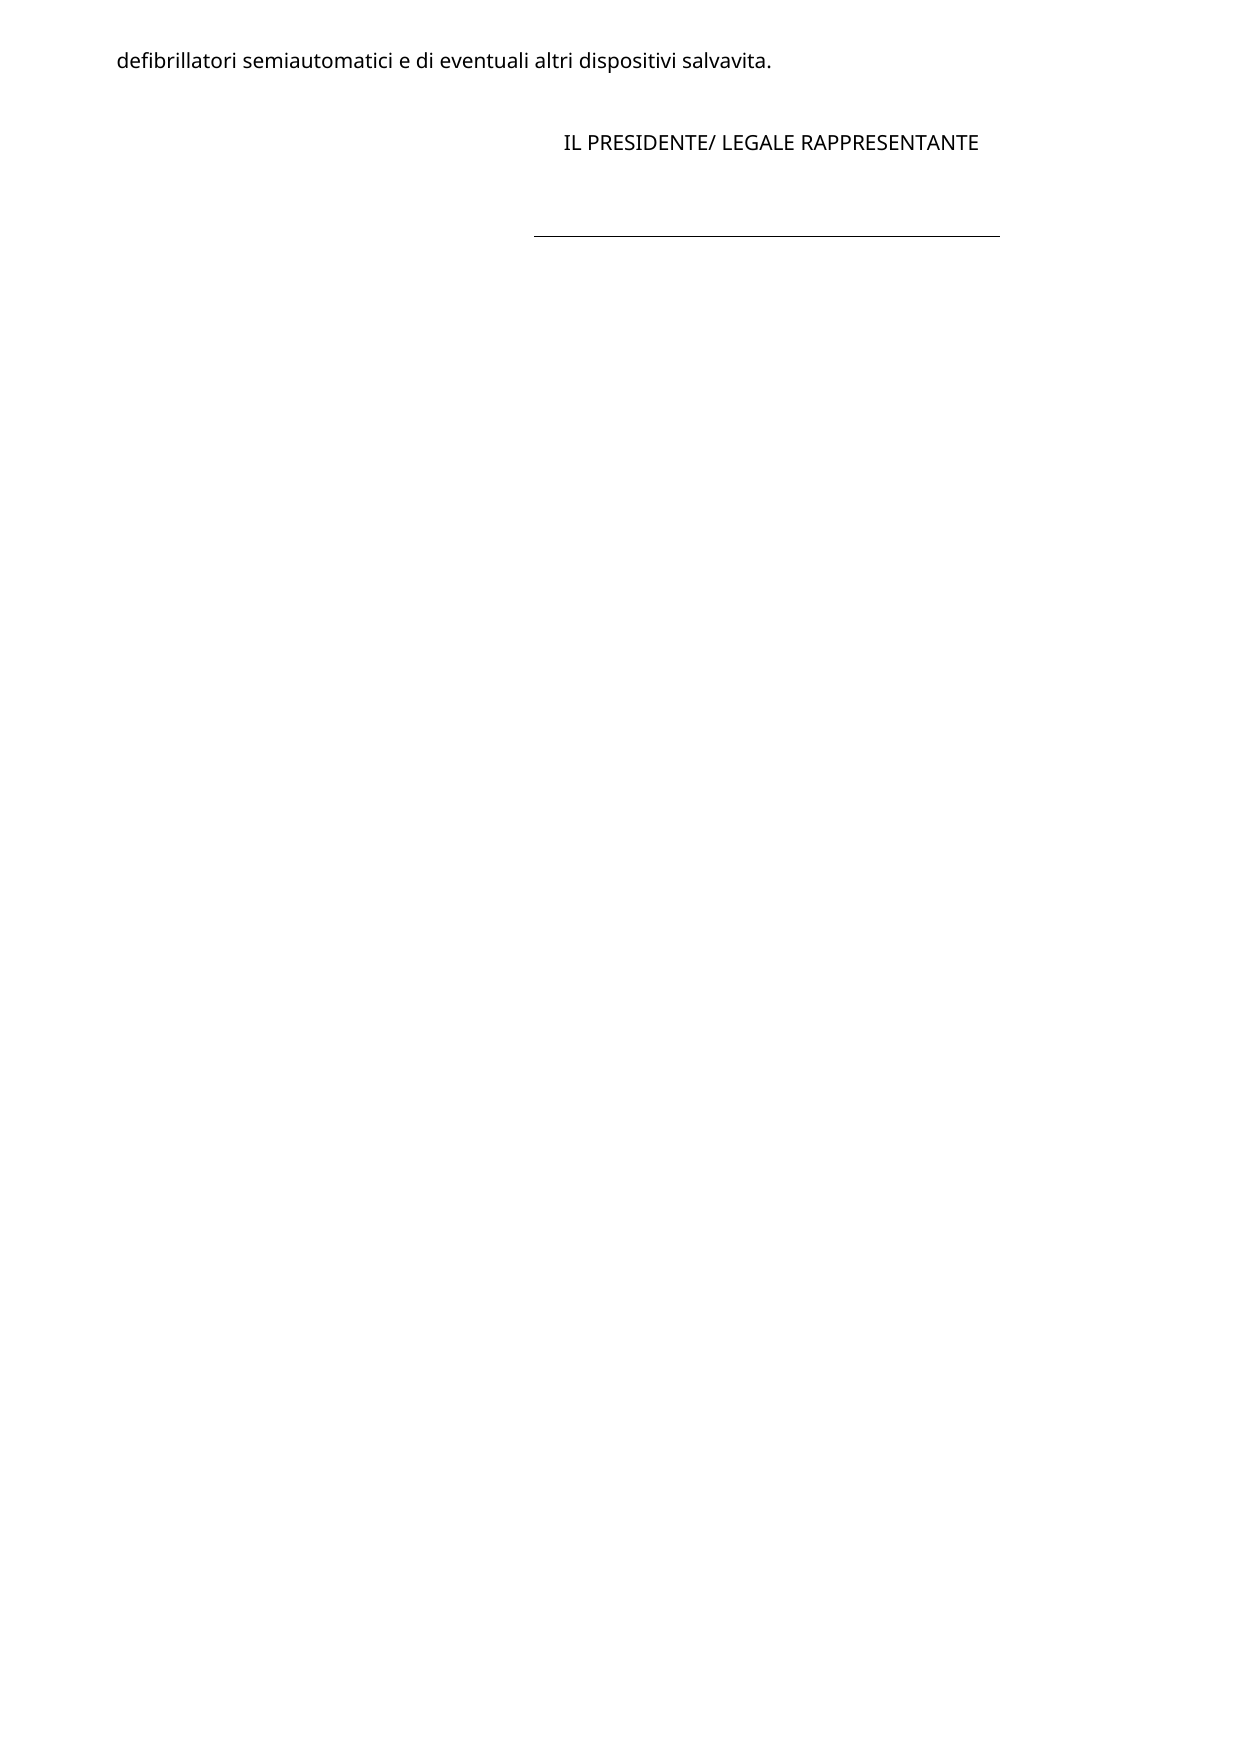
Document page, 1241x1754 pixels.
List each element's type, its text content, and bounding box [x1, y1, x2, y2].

text IL PRESIDENTE/ LEGALE RAPPRESENTANTE [563, 128, 1198, 157]
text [116, 46, 1188, 74]
